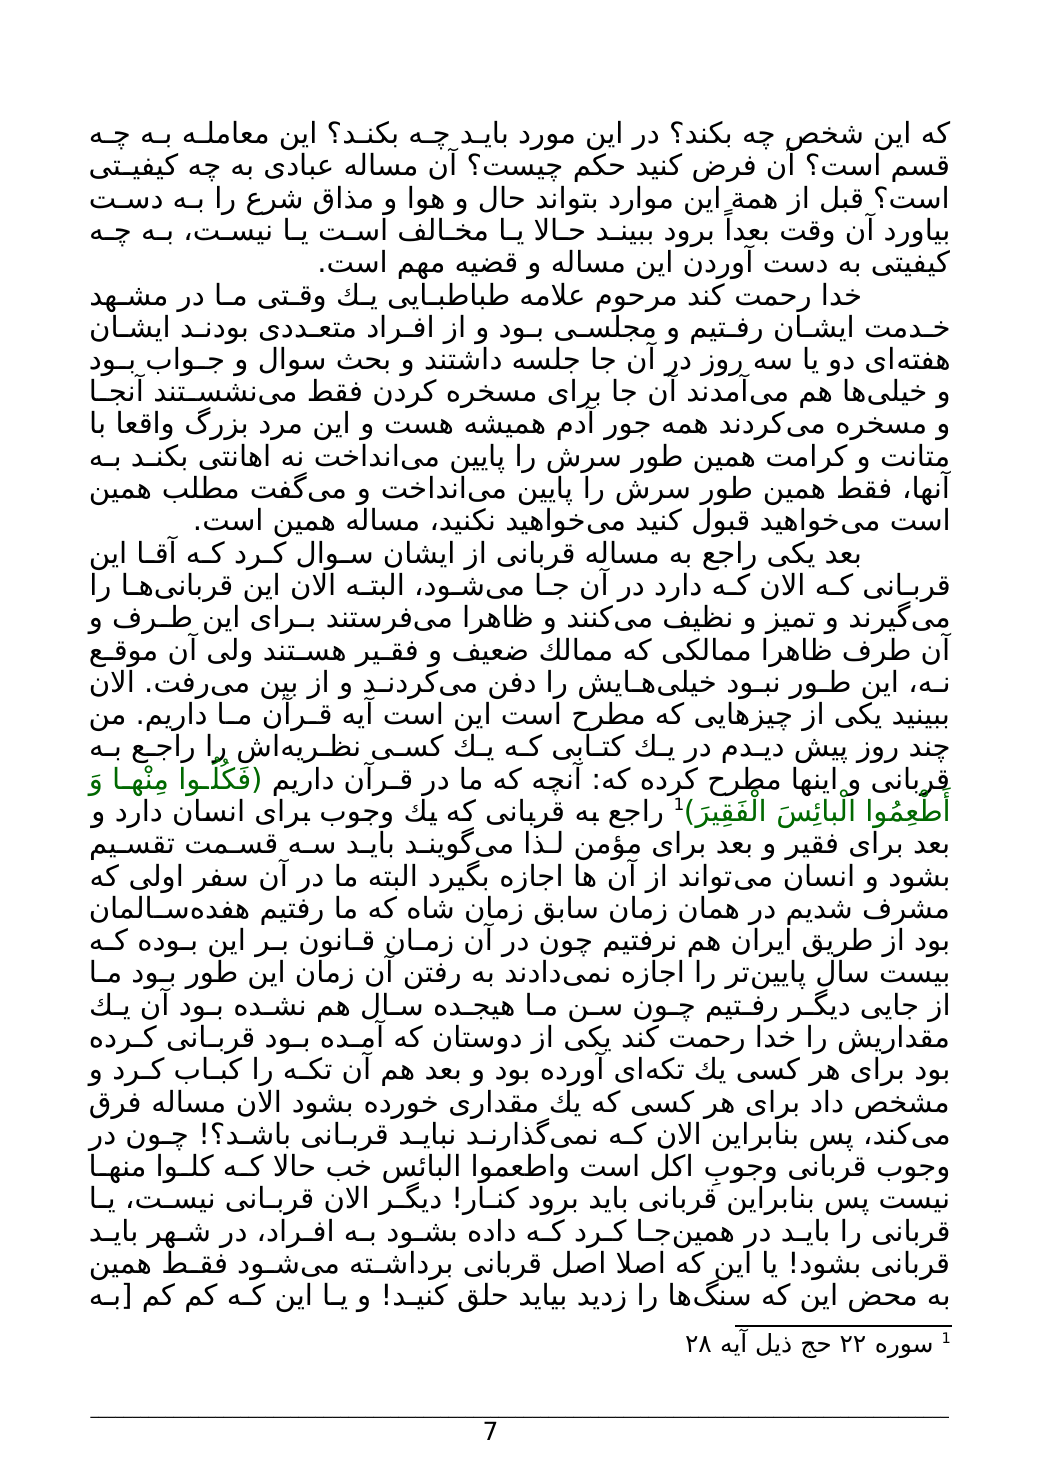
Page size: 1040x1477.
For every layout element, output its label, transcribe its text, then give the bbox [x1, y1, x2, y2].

text خدا رحمت كند مرحوم علامه طباطبایی یك وقتی ما در مشهد خدمت ایشان رفتیم و مجلسی بود و از افراد متعددی بودند ایشان هفته‌ای دو یا سه روز در آن جا جلسه داشتند و بحث سوال و جواب بود و خیلی‌ها هم می‌آمدند آن جا برای مسخره كردن فقط می‌نشستند آنجا و مسخره می‌كردند همه جور آدم همیشه هست و این مرد بزرگ واقعا با متانت و كرامت همین طور سرش را پایین می‌انداخت نه اهانتی بكند به آنها، فقط همین طور سرش را پایین می‌انداخت و می‌گفت مطلب همین است می‌خواهید قبول كنید می‌خواهید نكنید، مساله همین است. [89, 279, 951, 538]
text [89, 118, 951, 279]
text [89, 538, 951, 1313]
